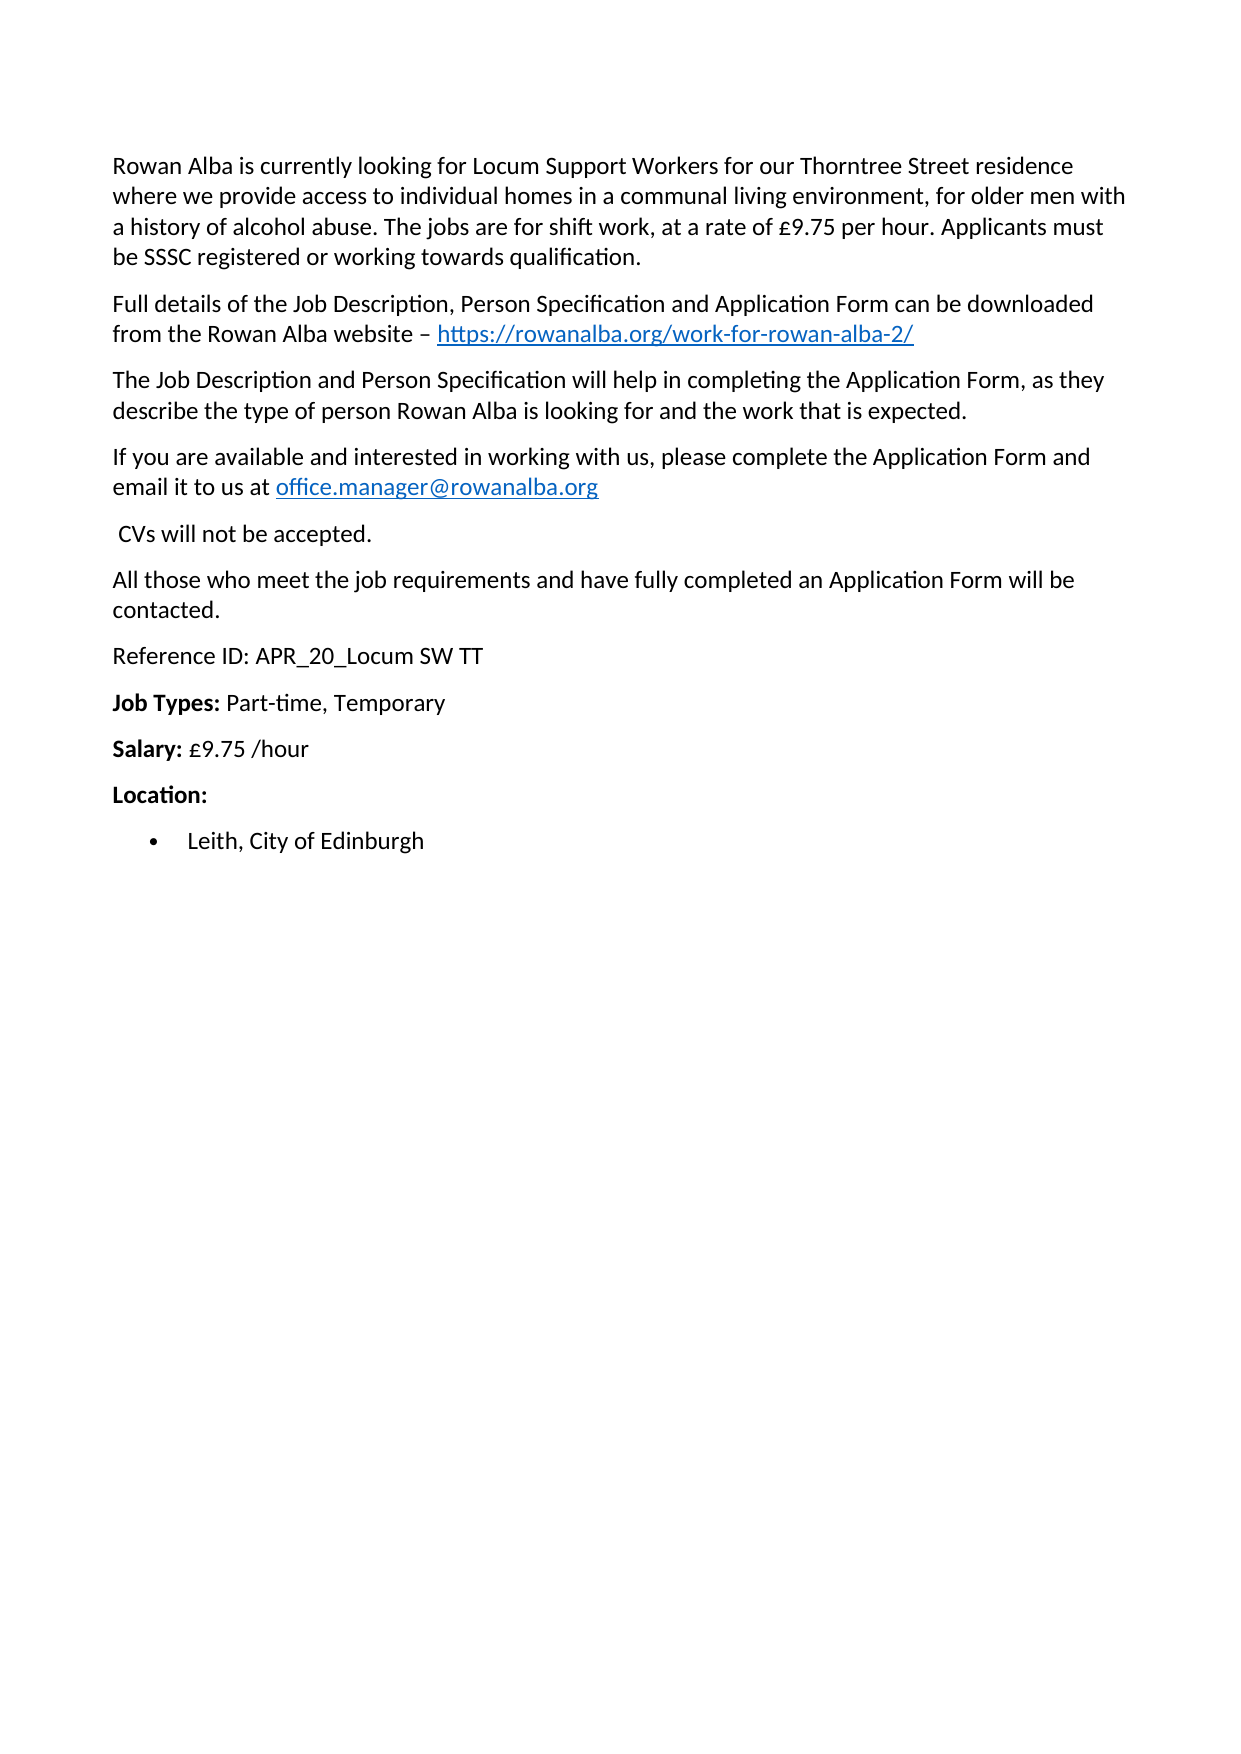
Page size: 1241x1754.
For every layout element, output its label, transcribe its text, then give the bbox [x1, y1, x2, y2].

text CVs will not be accepted. [112, 518, 1128, 548]
text Location: [112, 779, 1128, 809]
text Rowan Alba is currently looking for Locum Support Workers for our Thorntree Street residence where we provide access to individual homes in a communal living environment, for older men with a history of alcohol abuse. The jobs are for shift work, at a rate of £9.75 per hour. Applicants must be SSSC registered or working towards qualification. [112, 150, 1128, 272]
text If you are available and interested in working with us, please complete the Application Form and email it to us at office.manager@rowanalba.org [112, 441, 1128, 502]
text Full details of the Job Description, Person Specification and Application Form can be downloaded from the Rowan Alba website – https://rowanalba.org/work-for-rowan-alba-2/ [112, 288, 1128, 349]
text Reference ID: APR_20_Locum SW TT [112, 641, 1128, 671]
text Salary: £9.75 /hour [112, 733, 1128, 763]
text Job Types: Part-time, Temporary [112, 687, 1128, 717]
text All those who meet the job requirements and have fully completed an Application Form will be contacted. [112, 564, 1128, 625]
text The Job Description and Person Specification will help in completing the Application Form, as they describe the type of person Rowan Alba is looking for and the work that is expected. [112, 364, 1128, 425]
list Leith, City of Edinburgh [150, 825, 1128, 856]
